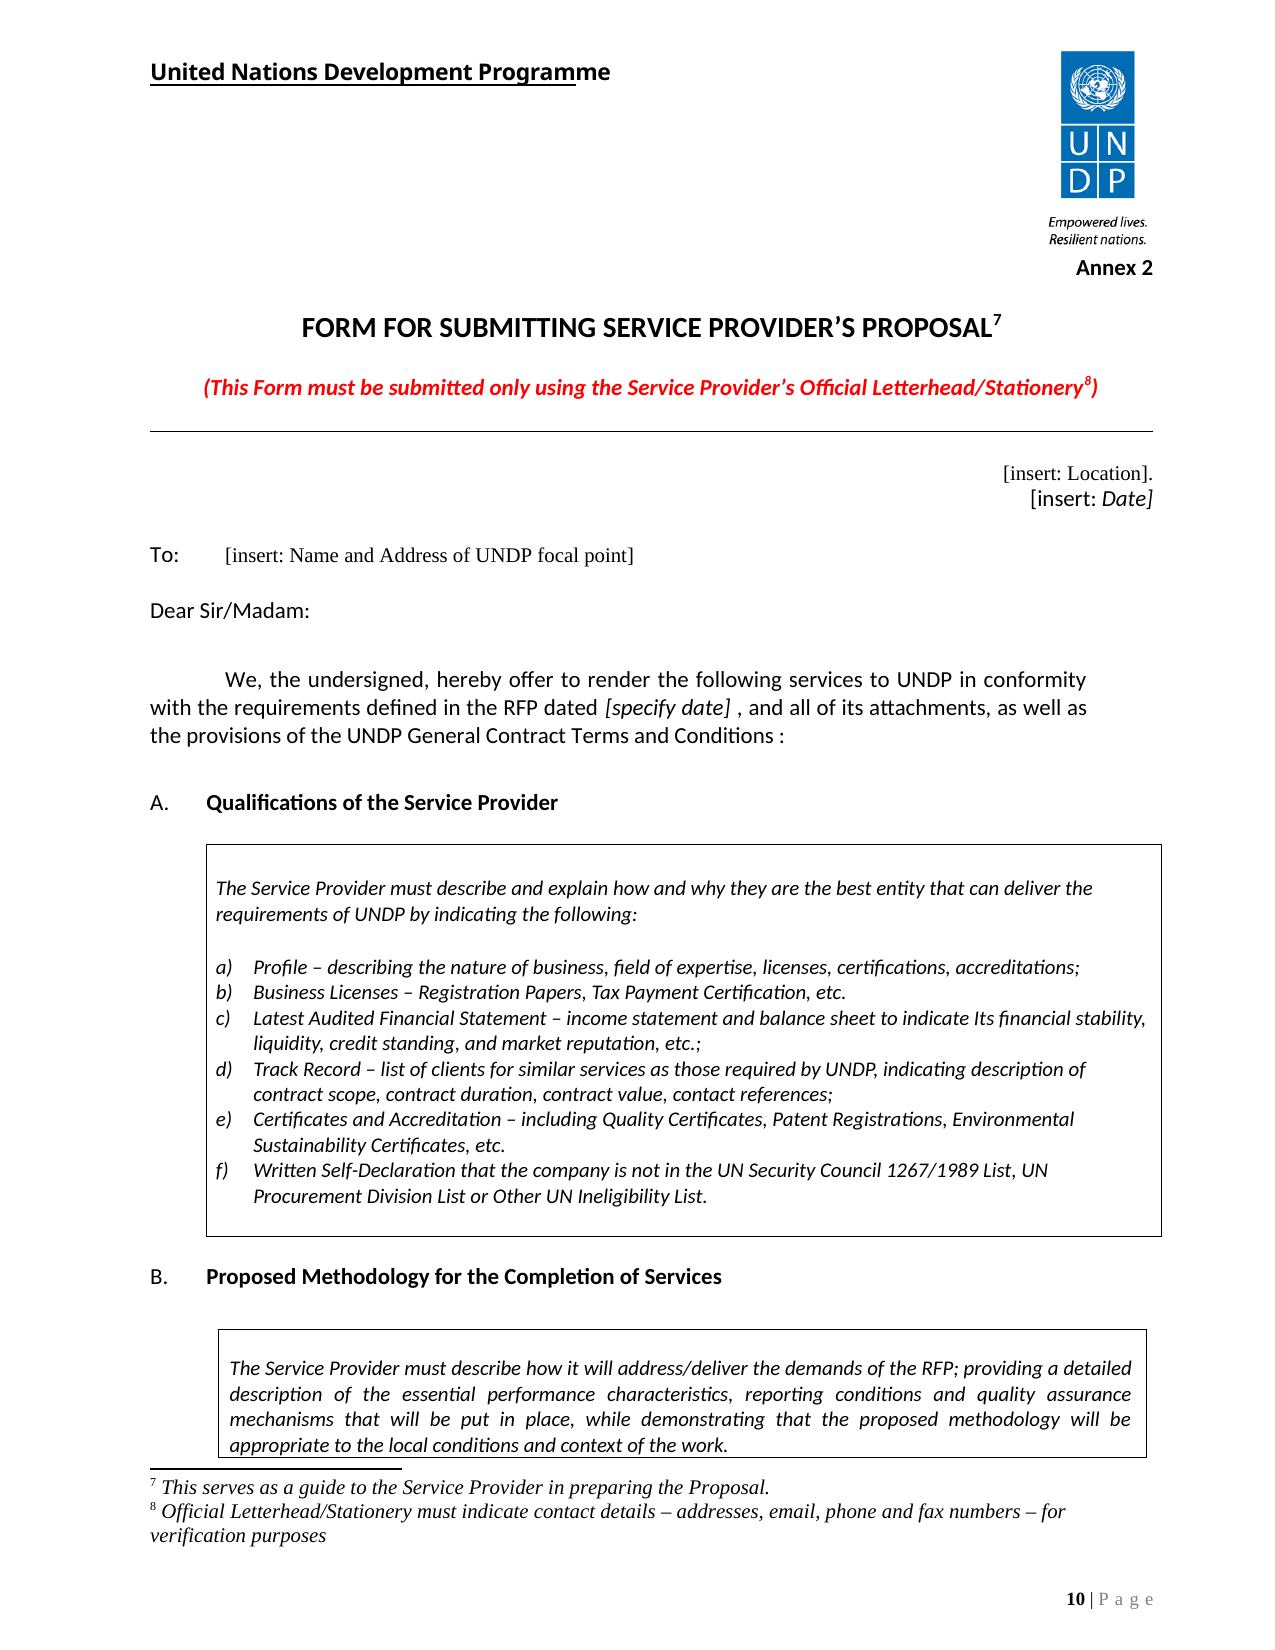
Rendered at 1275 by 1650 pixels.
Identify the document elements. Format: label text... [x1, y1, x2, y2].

list Qualifications of the Service Provider [150, 788, 1153, 816]
list Certificates and Accreditation – including Quality Certificates, Patent Registrations, Environmental Sustainability Certificates, etc. [207, 1103, 1161, 1154]
text (This Form must be submitted only using the Service Provider’s Official Letterhead/Stationery) [150, 373, 1153, 401]
text FORM FOR SUBMITTING SERVICE PROVIDER’S PROPOSAL [150, 309, 1153, 345]
list Track Record – list of clients for similar services as those required by UNDP, indicating description of contract scope, contract duration, contract value, contact references; [207, 1053, 1161, 1103]
list Proposed Methodology for the Completion of Services [150, 1262, 1153, 1290]
text Dear Sir/Madam: [150, 597, 1153, 625]
list Written Self-Declaration that the company is not in the UN Security Council 1267/1989 List, UN Procurement Division List or Other UN Ineligibility List. [207, 1154, 1161, 1208]
text We, the undersigned, hereby offer to render the following services to UNDP in conformity with the requirements defined in the RFP dated , and all of its attachments, as well as the provisions of the UNDP General Contract Terms and Conditions : [150, 665, 1087, 749]
list Profile – describing the nature of business, field of expertise, licenses, certifications, accreditations; [207, 951, 1161, 976]
list The Service Provider must describe and explain how and why they are the best entity that can deliver the requirements of UNDP by indicating the following: [207, 872, 1161, 926]
list Latest Audited Financial Statement – income statement and balance sheet to indicate Its financial stability, liquidity, credit standing, and market reputation, etc.; [207, 1002, 1161, 1053]
picture [1043, 47, 1149, 248]
text Annex 2 [150, 253, 1153, 281]
list Business Licenses – Registration Papers, Tax Payment Certification, etc. [207, 976, 1161, 1002]
text To: [150, 541, 1153, 569]
